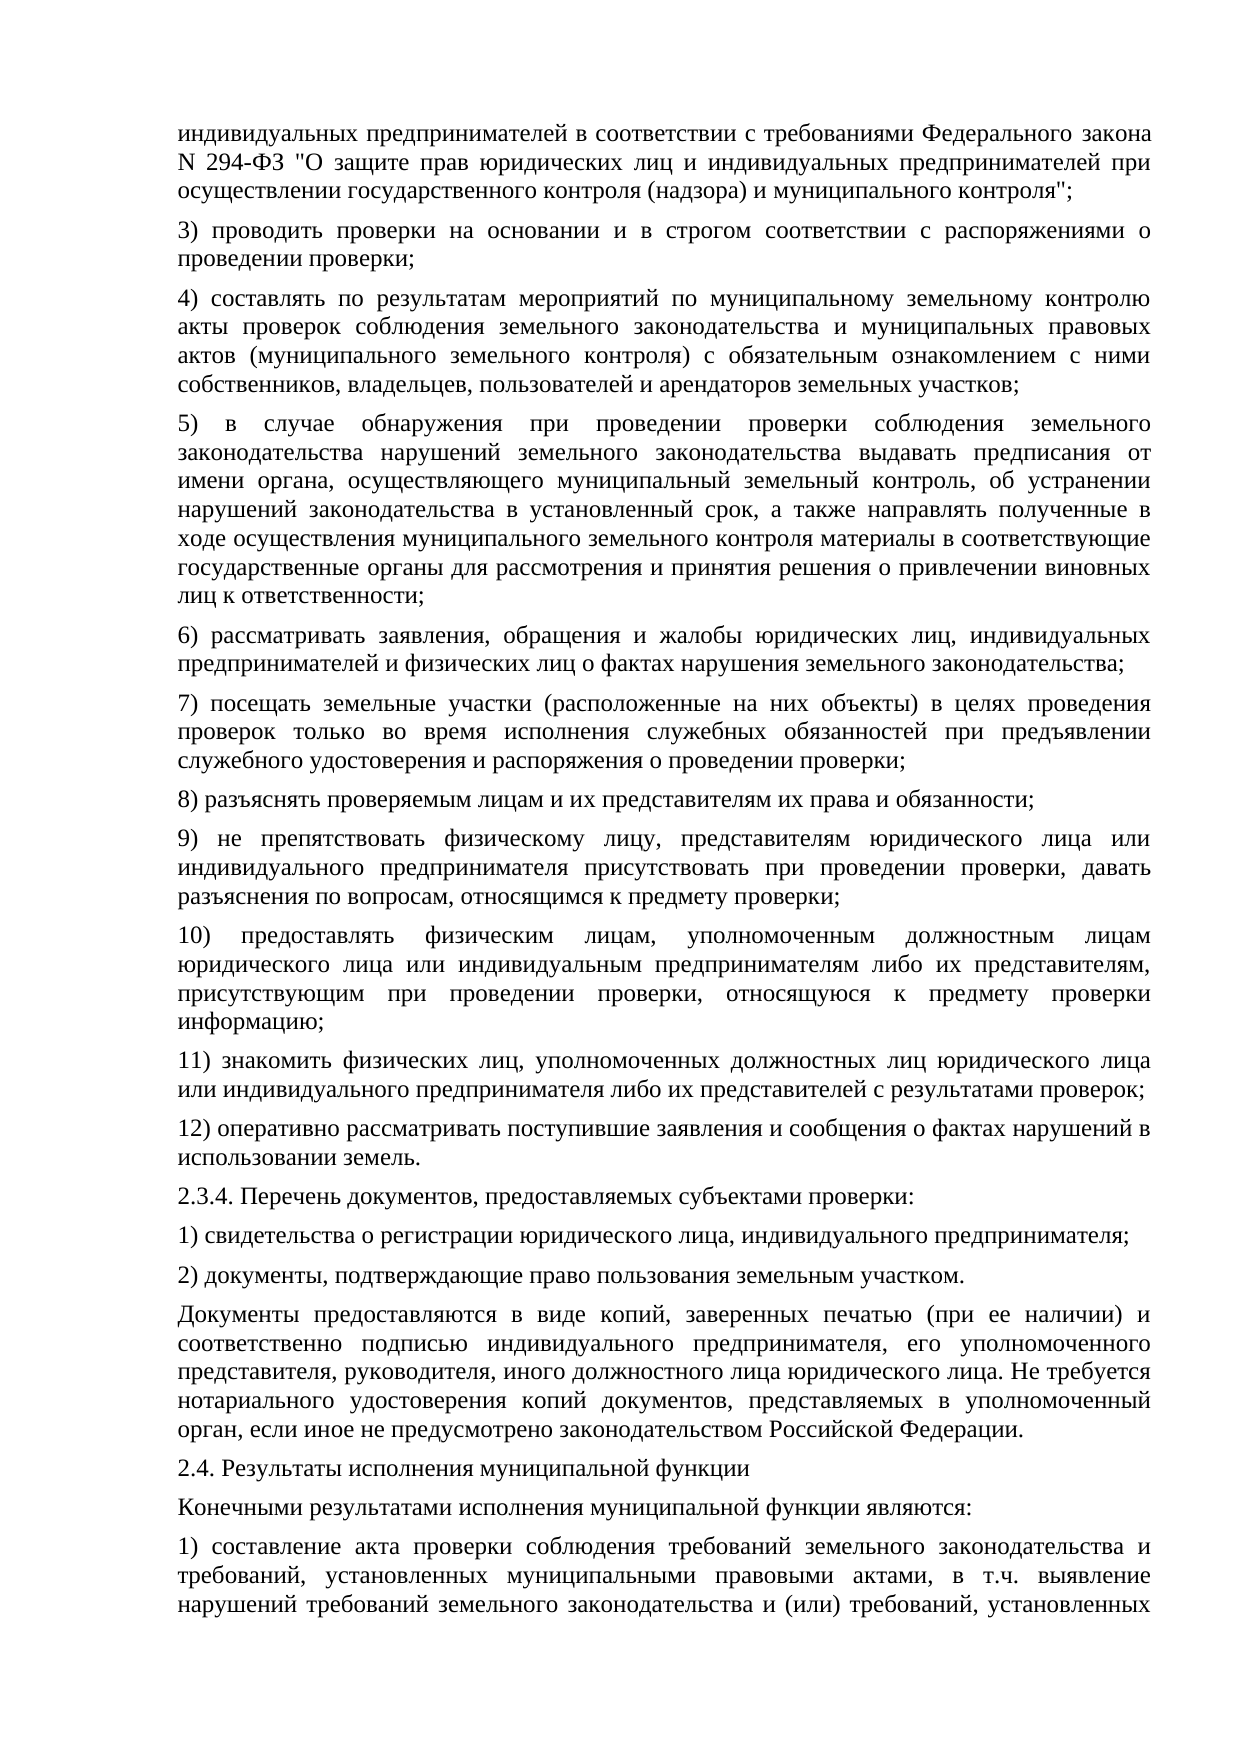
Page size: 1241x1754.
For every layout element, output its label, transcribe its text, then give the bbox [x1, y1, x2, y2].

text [177, 118, 1152, 204]
text 11) знакомить физических лиц, уполномоченных должностных лиц юридического лица или индивидуального предпринимателя либо их представителей с результатами проверок; [177, 1046, 1152, 1103]
text 4) составлять по результатам мероприятий по муниципальному земельному контролю акты проверок соблюдения земельного законодательства и муниципальных правовых актов (муниципального земельного контроля) с обязательным ознакомлением с ними собственников, владельцев, пользователей и арендаторов земельных участков; [177, 283, 1152, 398]
text 2.4. Результаты исполнения муниципальной функции [177, 1453, 1152, 1482]
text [177, 1531, 1152, 1618]
text Документы предоставляются в виде копий, заверенных печатью (при ее наличии) и соответственно подписью индивидуального предпринимателя, его уполномоченного представителя, руководителя, иного должностного лица юридического лица. Не требуется нотариального удостоверения копий документов, представляемых в уполномоченный орган, если иное не предусмотрено законодательством Российской Федерации. [177, 1299, 1152, 1443]
text 12) оперативно рассматривать поступившие заявления и сообщения о фактах нарушений в использовании земель. [177, 1113, 1152, 1171]
text 10) предоставлять физическим лицам, уполномоченным должностным лицам юридического лица или индивидуальным предпринимателям либо их представителям, присутствующим при проведении проверки, относящуюся к предмету проверки информацию; [177, 920, 1152, 1035]
text 3) проводить проверки на основании и в строгом соответствии с распоряжениями о проведении проверки; [177, 215, 1152, 272]
text Конечными результатами исполнения муниципальной функции являются: [177, 1492, 1152, 1521]
text 5) в случае обнаружения при проведении проверки соблюдения земельного законодательства нарушений земельного законодательства выдавать предписания от имени органа, осуществляющего муниципальный земельный контроль, об устранении нарушений законодательства в установленный срок, а также направлять полученные в ходе осуществления муниципального земельного контроля материалы в соответствующие государственные органы для рассмотрения и принятия решения о привлечении виновных лиц к ответственности; [177, 408, 1152, 609]
text 2) документы, подтверждающие право пользования земельным участком. [177, 1260, 1152, 1288]
text 7) посещать земельные участки (расположенные на них объекты) в целях проведения проверок только во время исполнения служебных обязанностей при предъявлении служебного удостоверения и распоряжения о проведении проверки; [177, 688, 1152, 774]
text 8) разъяснять проверяемым лицам и их представителям их права и обязанности; [177, 784, 1152, 813]
text 1) свидетельства о регистрации юридического лица, индивидуального предпринимателя; [177, 1221, 1152, 1249]
text 2.3.4. Перечень документов, предоставляемых субъектами проверки: [177, 1181, 1152, 1210]
text 9) не препятствовать физическому лицу, представителям юридического лица или индивидуального предпринимателя присутствовать при проведении проверки, давать разъяснения по вопросам, относящимся к предмету проверки; [177, 823, 1152, 910]
text 6) рассматривать заявления, обращения и жалобы юридических лиц, индивидуальных предпринимателей и физических лиц о фактах нарушения земельного законодательства; [177, 620, 1152, 677]
